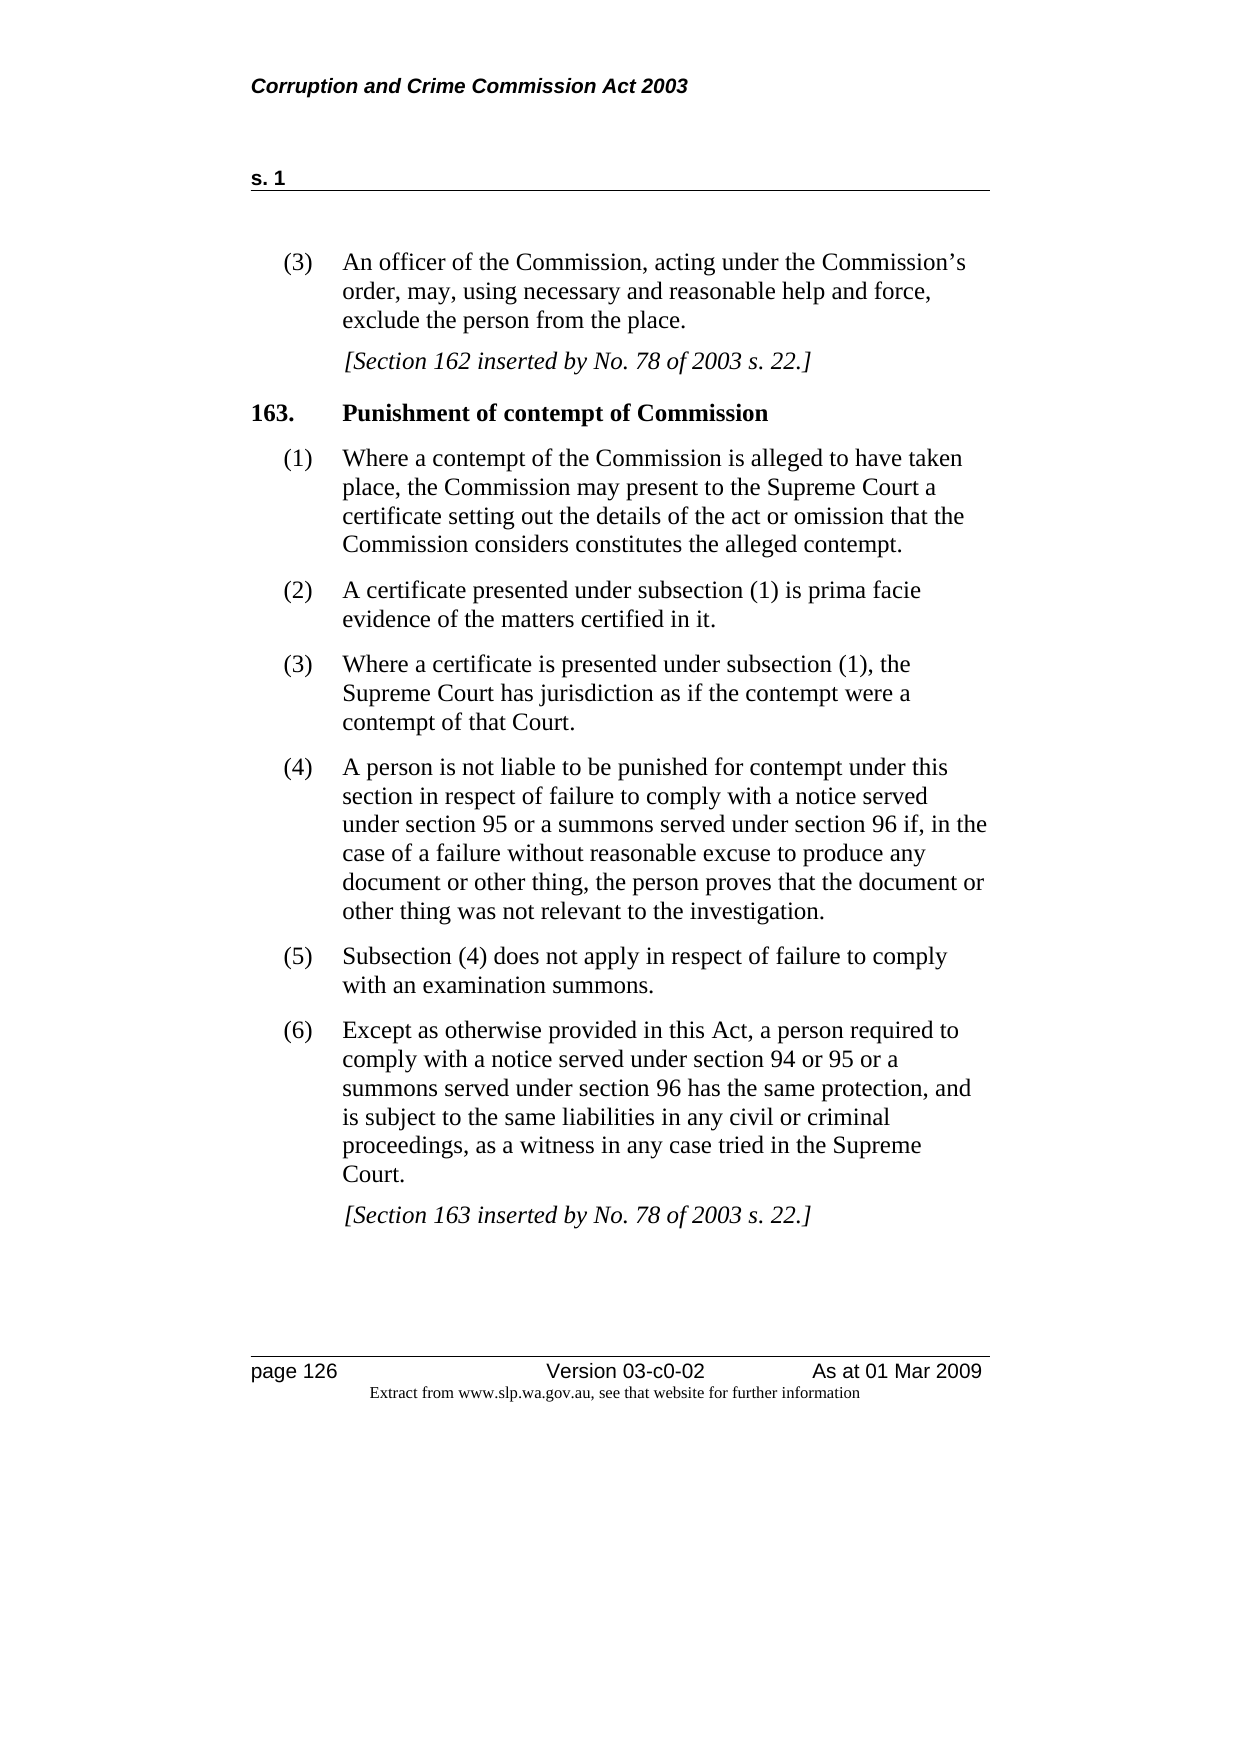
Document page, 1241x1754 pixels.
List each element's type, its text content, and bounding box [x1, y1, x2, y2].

text (3) Where a certificate is presented under subsection (1), the Supreme Court has jurisdiction as if the contempt were a contempt of that Court. [251, 649, 990, 735]
text (4) A person is not liable to be punished for contempt under this section in respect of failure to comply with a notice served under section 95 or a summons served under section 96 if, in the case of a failure without reasonable excuse to produce any document or other thing, the person proves that the document or other thing was not relevant to the investigation. [251, 752, 990, 924]
text [Section 163 inserted by No. 78 of 2003 s. 22.] [251, 1200, 990, 1229]
text (3) An officer of the Commission, acting under the Commission’s order, may, using necessary and reasonable help and force, exclude the person from the place. [251, 247, 990, 334]
text (5) Subsection (4) does not apply in respect of failure to comply with an examination summons. [251, 941, 990, 999]
text [Section 162 inserted by No. 78 of 2003 s. 22.] [251, 346, 990, 375]
text (6) Except as otherwise provided in this Act, a person required to comply with a notice served under section 94 or 95 or a summons served under section 96 has the same protection, and is subject to the same liabilities in any civil or criminal proceedings, as a witness in any case tried in the Supreme Court. [251, 1015, 990, 1188]
text (2) A certificate presented under subsection (1) is prima facie evidence of the matters certified in it. [251, 575, 990, 632]
text (1) Where a contempt of the Commission is alleged to have taken place, the Commission may present to the Supreme Court a certificate setting out the details of the act or omission that the Commission considers constitutes the alleged contempt. [251, 443, 990, 558]
subtitle 163. Punishment of contempt of Commission [251, 398, 990, 427]
